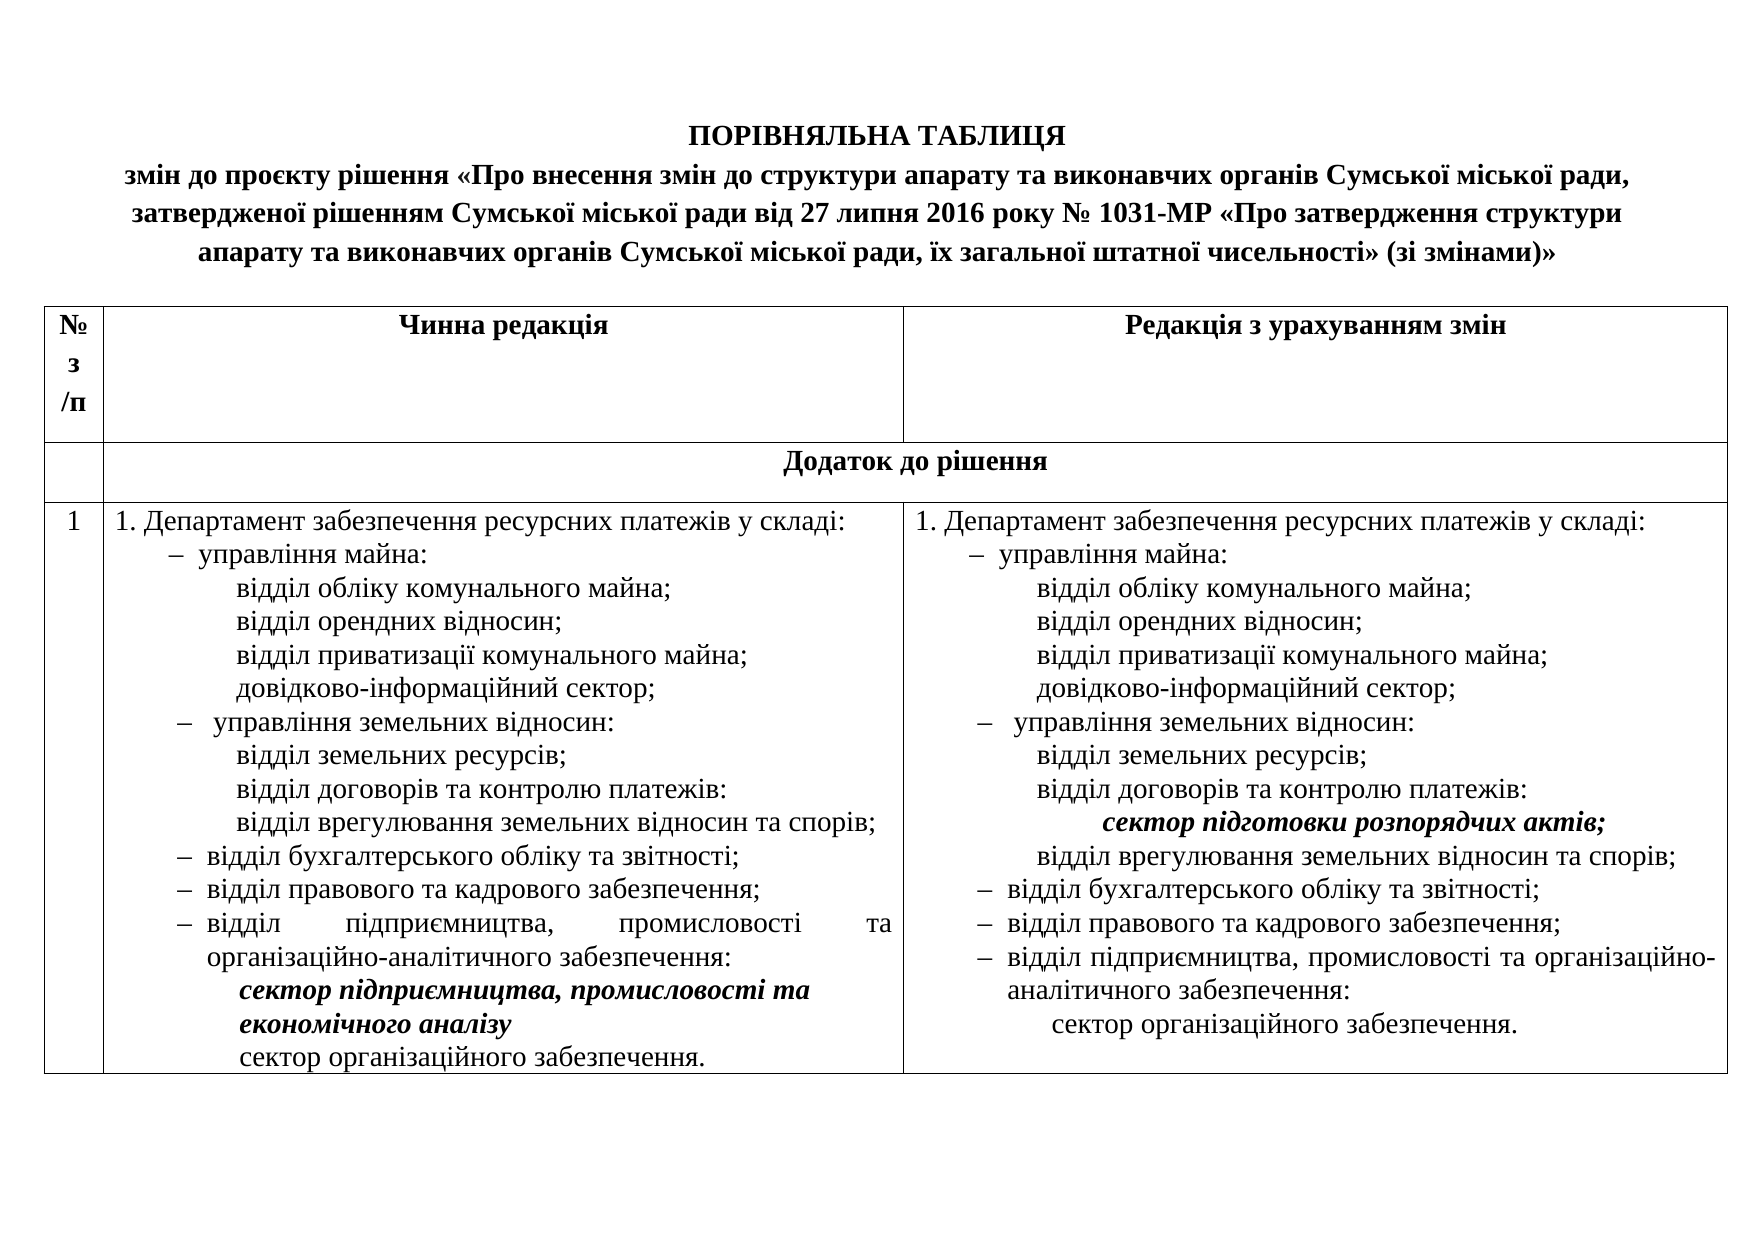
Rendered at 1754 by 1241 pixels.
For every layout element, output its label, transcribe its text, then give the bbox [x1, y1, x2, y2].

table_cell [45, 443, 103, 502]
table_cell [45, 503, 103, 1073]
table_header № з/п [45, 307, 103, 442]
table_cell 1. Департамент забезпечення ресурсних платежів у складі: управління майна: відділ обліку комунального майна; відділ орендних відносин; відділ приватизації комунального майна; довідково-інформаційний сектор; управління земельних відносин: відділ земельних ресурсів; відділ договорів та контролю платежів: відділ врегулювання земельних відносин та спорів; відділ бухгалтерського обліку та звітності; відділ правового та кадрового забезпечення; відділ підприємництва, промисловості та організаційно-аналітичного забезпечення: сектор підприємництва, промисловості та економічного аналізу сектор організаційного забезпечення. [104, 503, 903, 1073]
table_header Чинна редакція [104, 307, 903, 442]
text змін до проєкту рішення «Про внесення змін до структури апарату та виконавчих органів Сумської міської ради, затвердженої рішенням Сумської міської ради від 27 липня 2016 року № 1031-МР «Про затвердження структури апарату та виконавчих органів Сумської міської ради, їх загальної штатної чисельності» (зі змінами)» [88, 157, 1665, 267]
table_cell 1. Департамент забезпечення ресурсних платежів у складі: управління майна: відділ обліку комунального майна; відділ орендних відносин; відділ приватизації комунального майна; довідково-інформаційний сектор; управління земельних відносин: відділ земельних ресурсів; відділ договорів та контролю платежів: сектор підготовки розпорядчих актів; відділ врегулювання земельних відносин та спорів; відділ бухгалтерського обліку та звітності; відділ правового та кадрового забезпечення; відділ підприємництва, промисловості та організаційно-аналітичного забезпечення: сектор організаційного забезпечення. [904, 503, 1727, 1073]
table_header Редакція з урахуванням змін [904, 307, 1727, 442]
text ПОРІВНЯЛЬНА ТАБЛИЦЯ [88, 118, 1665, 152]
table_cell Додаток до рішення [104, 443, 1727, 502]
